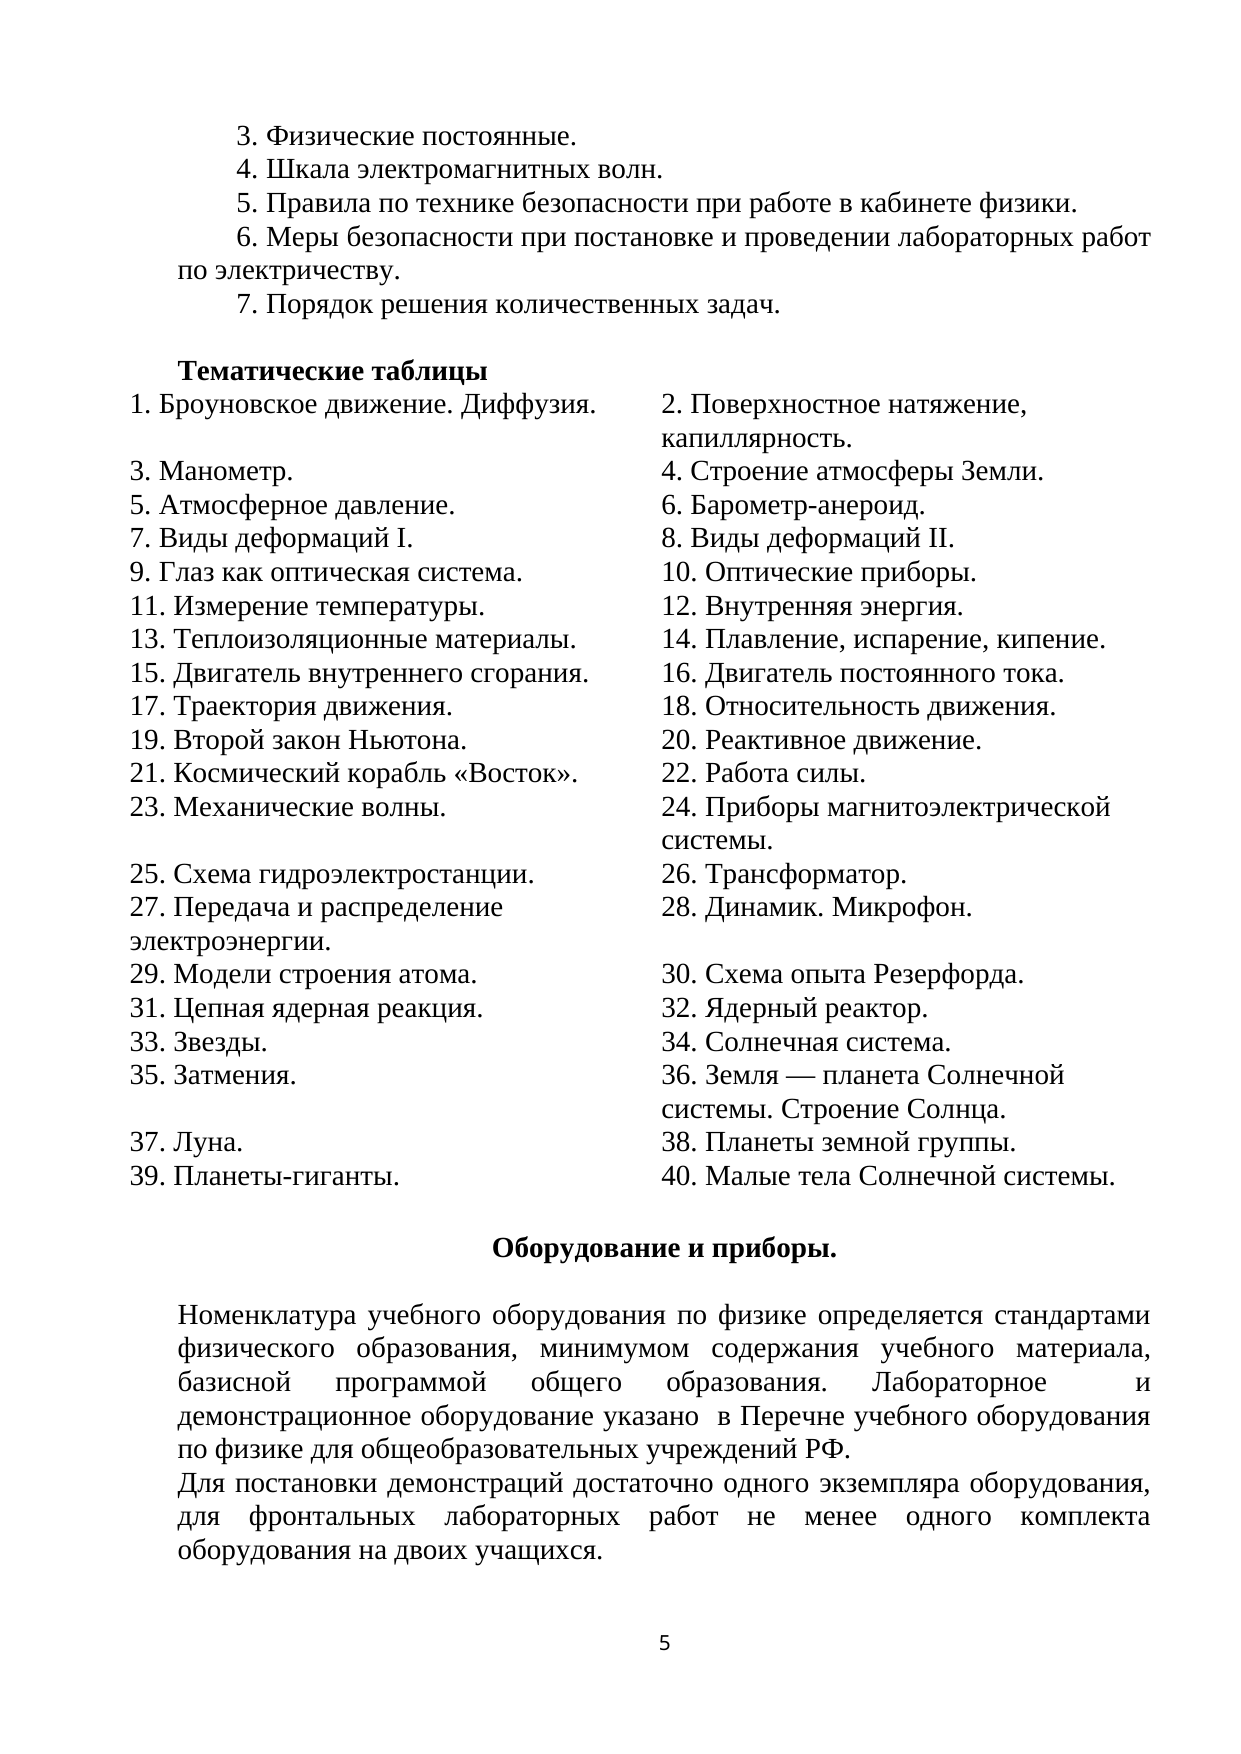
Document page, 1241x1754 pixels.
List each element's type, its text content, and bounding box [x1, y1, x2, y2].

table_cell 25. Схема гидроэлектростанции. [118, 856, 650, 889]
table_cell 30. Схема опыта Резерфорда. [650, 957, 1185, 990]
table_cell 28. Динамик. Микрофон. [650, 890, 1185, 957]
table_cell 31. Цепная ядерная реакция. [118, 990, 650, 1024]
table_cell 29. Модели строения атома. [118, 957, 650, 990]
table_cell 11. Измерение температуры. [118, 588, 650, 621]
table_cell 19. Второй закон Ньютона. [118, 722, 650, 755]
table_cell 9. Глаз как оптическая система. [118, 554, 650, 588]
table_cell 26. Трансформатор. [650, 856, 1185, 889]
table_cell 10. Оптические приборы. [650, 554, 1185, 588]
table_cell 38. Планеты земной группы. [650, 1124, 1185, 1158]
table_cell 8. Виды деформаций II. [650, 521, 1185, 554]
table_cell 12. Внутренняя энергия. [650, 588, 1185, 621]
table_cell 4. Строение атмосферы Земли. [650, 454, 1185, 487]
text Тематические таблицы [177, 353, 1152, 386]
text Для постановки демонстраций достаточно одного экземпляра оборудования, для фронтальных лабораторных работ не менее одного комплекта оборудования на двоих учащихся. [177, 1465, 1152, 1565]
table_cell 16. Двигатель постоянного тока. [650, 655, 1185, 688]
list Порядок решения количественных задач. [177, 286, 1152, 319]
table_header 1. Броуновское движение. Диффузия. [118, 386, 650, 453]
table_cell 18. Относительность движения. [650, 688, 1185, 722]
table_cell 35. Затмения. [118, 1057, 650, 1124]
list Меры безопасности при постановке и проведении лабораторных работ по электричеству. [177, 219, 1152, 286]
table_cell 24. Приборы магнитоэлектрической системы. [650, 789, 1185, 856]
table_cell 34. Солнечная система. [650, 1024, 1185, 1057]
table_cell 33. Звезды. [118, 1024, 650, 1057]
table_cell 17. Траектория движения. [118, 688, 650, 722]
table_cell 15. Двигатель внутреннего сгорания. [118, 655, 650, 688]
table_cell 37. Луна. [118, 1124, 650, 1158]
text Номенклатура учебного оборудования по физике определяется стандартами физического образования, минимумом содержания учебного материала, базисной программой общего образования. Лабораторное и демонстрационное оборудование указано в Перечне учебного оборудования по физике для общеобразовательных учреждений РФ. [177, 1297, 1152, 1465]
table_cell 14. Плавление, испарение, кипение. [650, 621, 1185, 655]
table_cell 6. Барометр-анероид. [650, 487, 1185, 521]
text Оборудование и приборы. [177, 1230, 1152, 1263]
table_cell 40. Малые тела Солнечной системы. [650, 1158, 1185, 1191]
table_cell 22. Работа силы. [650, 755, 1185, 789]
table_header 2. Поверхностное натяжение, капиллярность. [650, 386, 1185, 453]
table_cell 20. Реактивное движение. [650, 722, 1185, 755]
table_cell 36. Земля — планета Солнечной системы. Строение Солнца. [650, 1057, 1185, 1124]
table_cell 32. Ядерный реактор. [650, 990, 1185, 1024]
list Физические постоянные. [177, 118, 1152, 152]
table_cell 27. Передача и распределение электроэнергии. [118, 890, 650, 957]
table_cell 7. Виды деформаций I. [118, 521, 650, 554]
table_cell 23. Механические волны. [118, 789, 650, 856]
list Правила по технике безопасности при работе в кабинете физики. [177, 185, 1152, 219]
table_cell 39. Планеты-гиганты. [118, 1158, 650, 1191]
table_cell 13. Теплоизоляционные материалы. [118, 621, 650, 655]
list Шкала электромагнитных волн. [177, 152, 1152, 185]
table_cell 3. Манометр. [118, 454, 650, 487]
table_cell 5. Атмосферное давление. [118, 487, 650, 521]
table_cell 21. Космический корабль «Восток». [118, 755, 650, 789]
